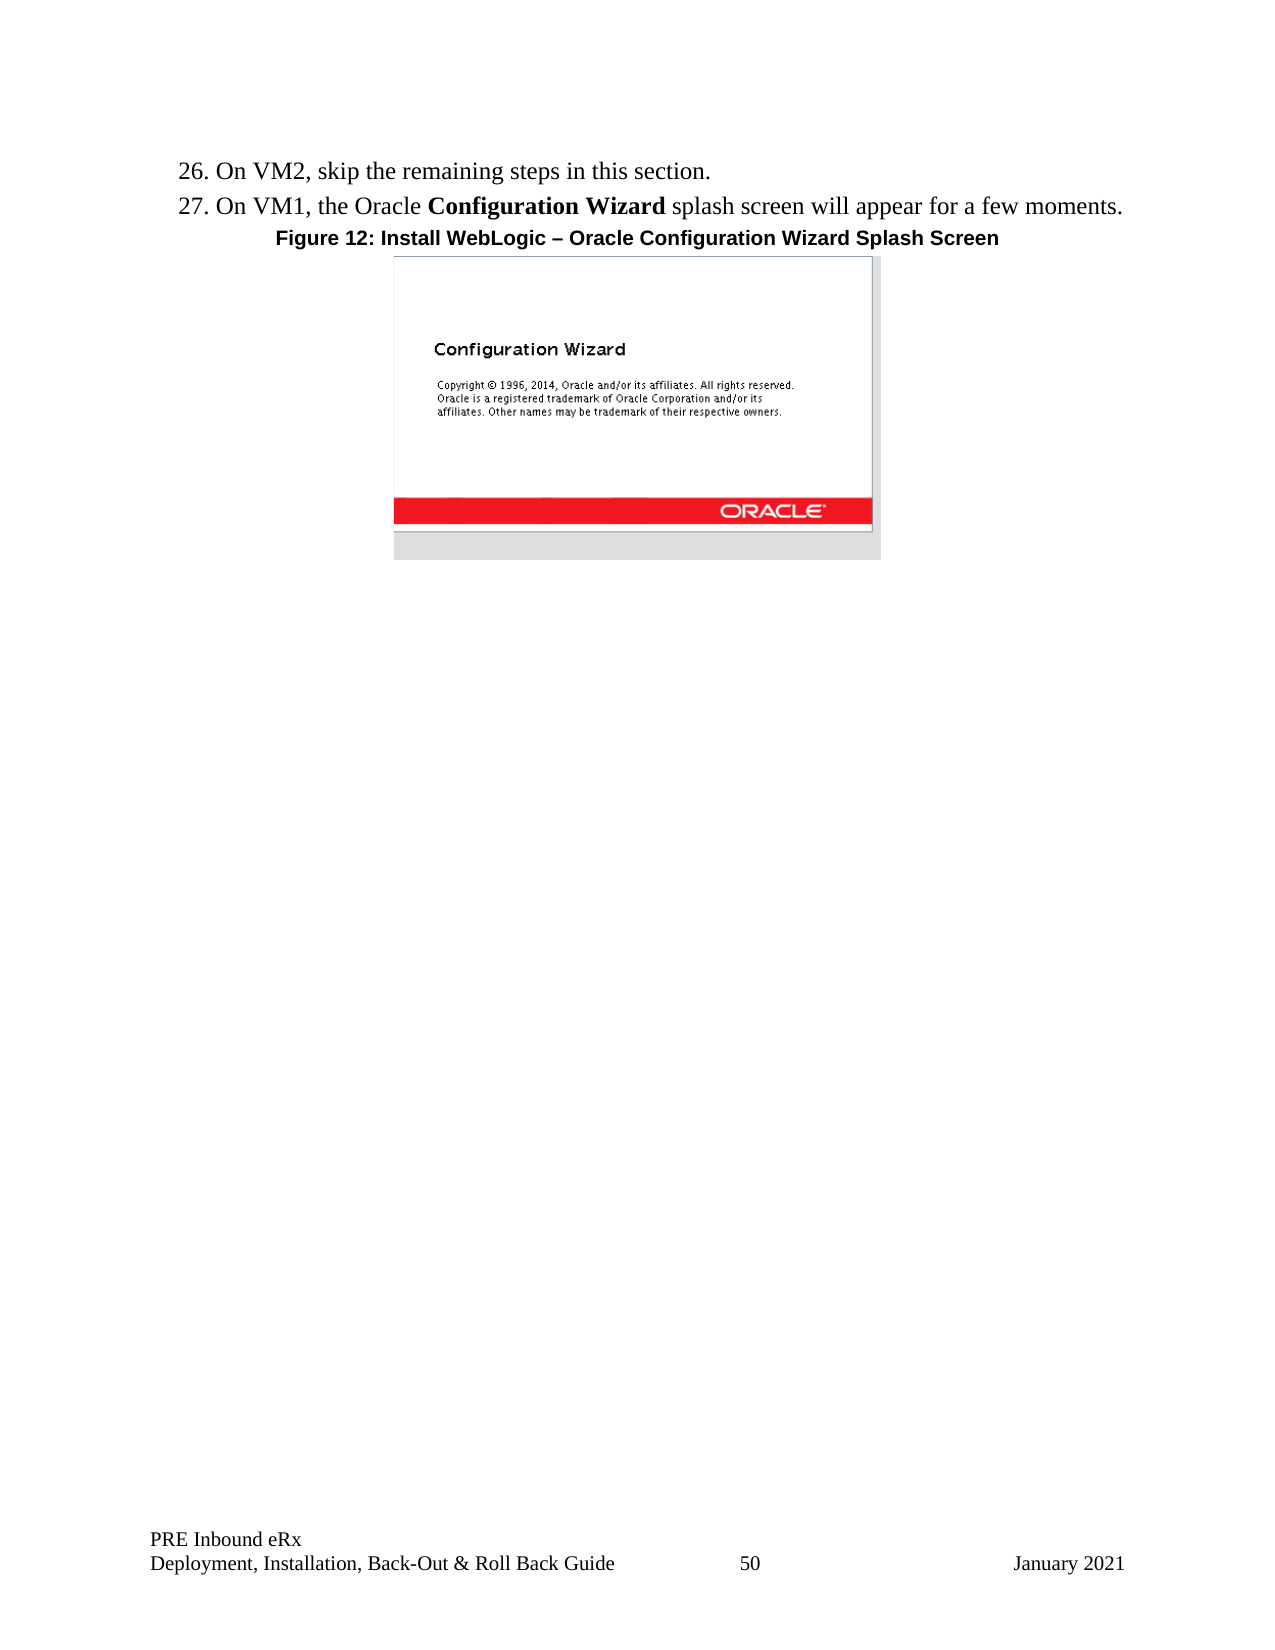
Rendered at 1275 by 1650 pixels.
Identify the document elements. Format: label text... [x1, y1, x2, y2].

text Figure 12: Install WebLogic – Oracle Configuration Wizard Splash Screen [150, 226, 1125, 250]
text On VM2, skip the remaining steps in this section. [178, 156, 1125, 185]
text On VM1, the Oracle Configuration Wizard splash screen will appear for a few moments. [178, 191, 1125, 220]
